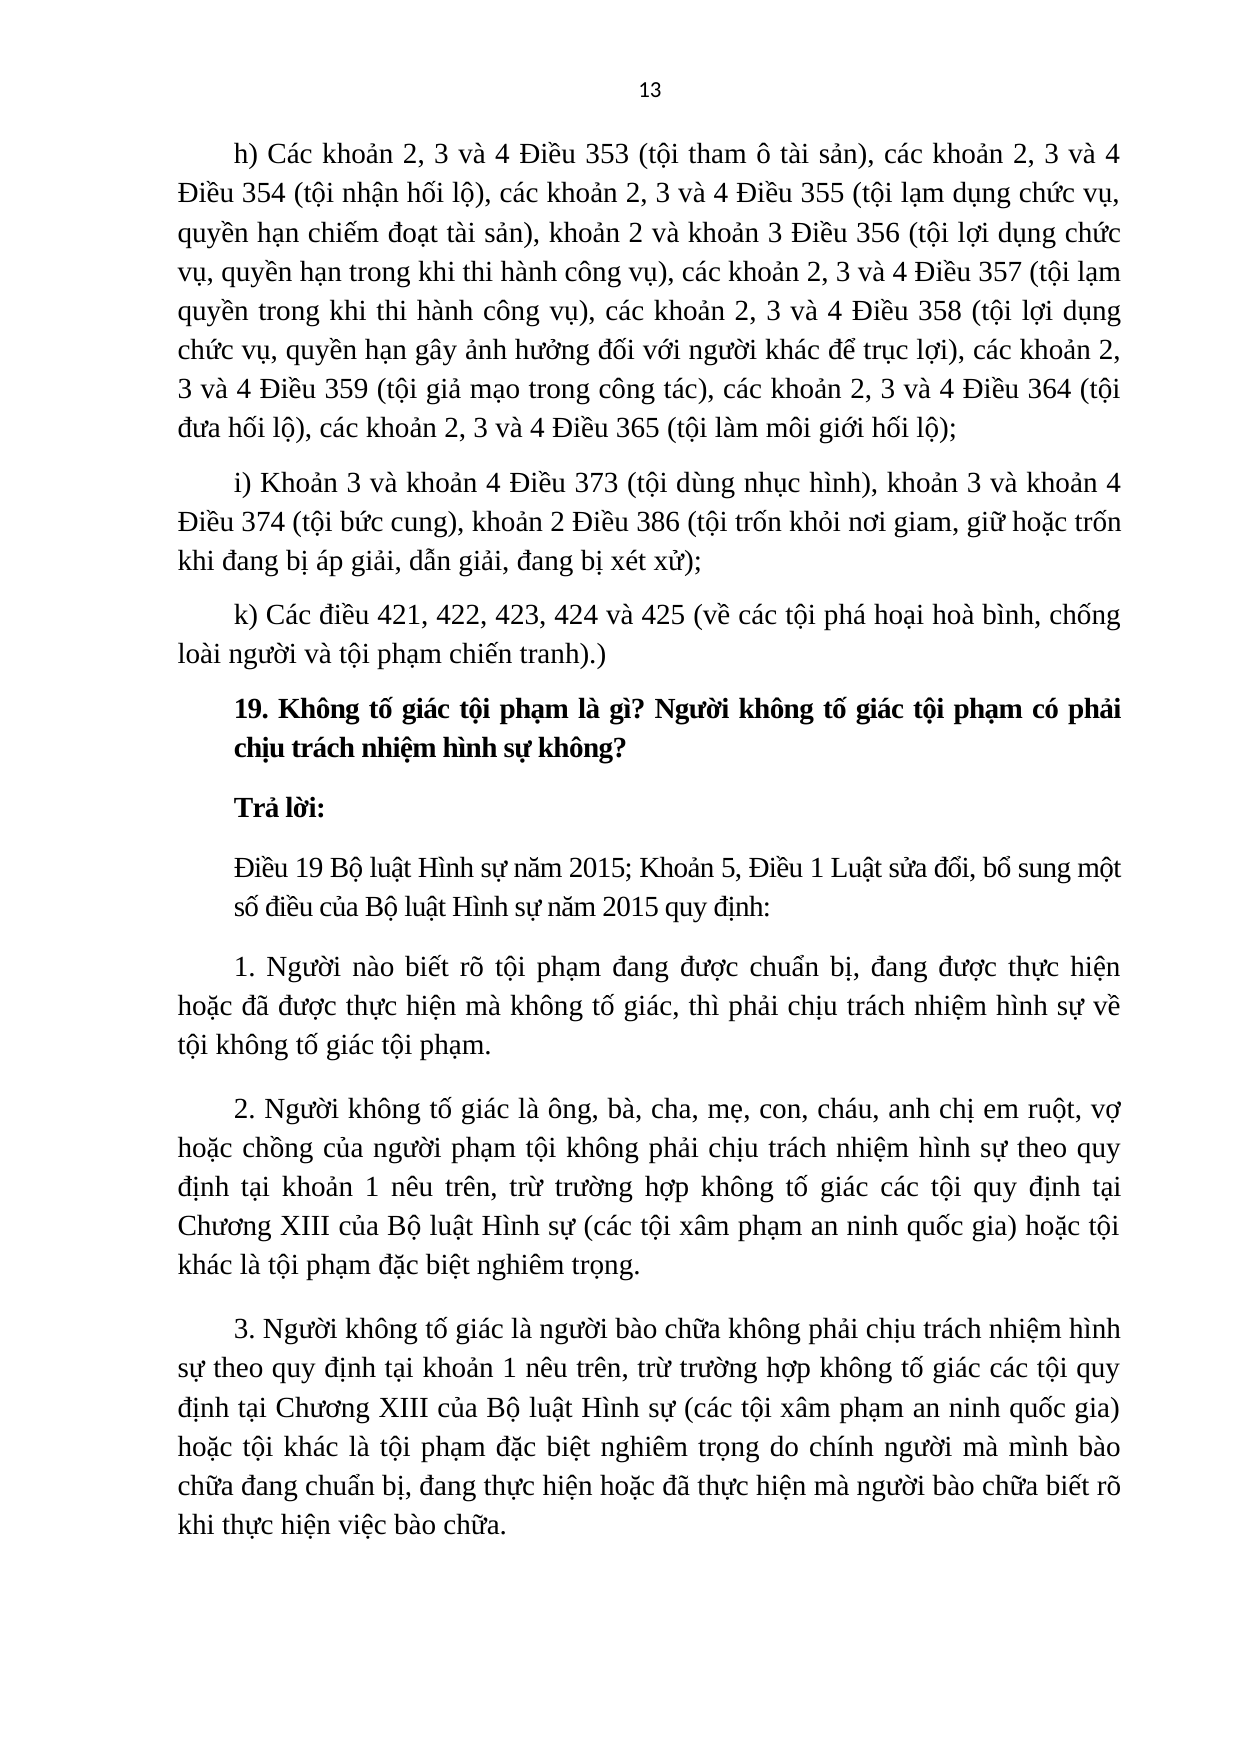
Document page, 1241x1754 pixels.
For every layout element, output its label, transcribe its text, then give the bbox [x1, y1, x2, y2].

text h) Các khoản 2, 3 và 4 Điều 353 (tội tham ô tài sản), các khoản 2, 3 và 4 Điều 354 (tội nhận hối lộ), các khoản 2, 3 và 4 Điều 355 (tội lạm dụng chức vụ, quyền hạn chiếm đoạt tài sản), khoản 2 và khoản 3 Điều 356 (tội lợi dụng chức vụ, quyền hạn trong khi thi hành công vụ), các khoản 2, 3 và 4 Điều 357 (tội lạm quyền trong khi thi hành công vụ), các khoản 2, 3 và 4 Điều 358 (tội lợi dụng chức vụ, quyền hạn gây ảnh hưởng đối với người khác để trục lợi), các khoản 2, 3 và 4 Điều 359 (tội giả mạo trong công tác), các khoản 2, 3 và 4 Điều 364 (tội đưa hối lộ), các khoản 2, 3 và 4 Điều 365 (tội làm môi giới hối lộ); [177, 131, 1122, 443]
text 2. Người không tố giác là ông, bà, cha, mẹ, con, cháu, anh chị em ruột, vợ hoặc chồng của người phạm tội không phải chịu trách nhiệm hình sự theo quy định tại khoản 1 nêu trên, trừ trường hợp không tố giác các tội quy định tại Chương XIII của Bộ luật Hình sự (các tội xâm phạm an ninh quốc gia) hoặc tội khác là tội phạm đặc biệt nghiêm trọng. [177, 1086, 1122, 1130]
text 1. Người nào biết rõ tội phạm đang được chuẩn bị, đang được thực hiện hoặc đã được thực hiện mà không tố giác, thì phải chịu trách nhiệm hình sự về tội không tố giác tội phạm. [177, 943, 1122, 1061]
text 19. Không tố giác tội phạm là gì? Người không tố giác tội phạm có phải chịu trách nhiệm hình sự không? [233, 686, 1122, 764]
text Điều 19 Bộ luật Hình sự năm 2015; Khoản 5, Điều 1 Luật sửa đổi, bổ sung một số điều của Bộ luật Hình sự năm 2015 quy định: [233, 844, 1122, 923]
text i) Khoản 3 và khoản 4 Điều 373 (tội dùng nhục hình), khoản 3 và khoản 4 Điều 374 (tội bức cung), khoản 2 Điều 386 (tội trốn khỏi nơi giam, giữ hoặc trốn khi đang bị áp giải, dẫn giải, đang bị xét xử); [177, 459, 1122, 576]
text 3. Người không tố giác là người bào chữa không phải chịu trách nhiệm hình sự theo quy định tại khoản 1 nêu trên, trừ trường hợp không tố giác các tội quy định tại Chương XIII của Bộ luật Hình sự (các tội xâm phạm an ninh quốc gia) hoặc tội khác là tội phạm đặc biệt nghiêm trọng do chính người mà mình bào chữa đang chuẩn bị, đang thực hiện hoặc đã thực hiện mà người bào chữa biết rõ khi thực hiện việc bào chữa. [177, 1501, 1122, 1540]
text 2. Người không tố giác là ông, bà, cha, mẹ, con, cháu, anh chị em ruột, vợ hoặc chồng của người phạm tội không phải chịu trách nhiệm hình sự theo quy định tại khoản 1 nêu trên, trừ trường hợp không tố giác các tội quy định tại Chương XIII của Bộ luật Hình sự (các tội xâm phạm an ninh quốc gia) hoặc tội khác là tội phạm đặc biệt nghiêm trọng. [177, 1242, 1122, 1281]
text Trả lời: [233, 785, 1122, 824]
text 3. Người không tố giác là người bào chữa không phải chịu trách nhiệm hình sự theo quy định tại khoản 1 nêu trên, trừ trường hợp không tố giác các tội quy định tại Chương XIII của Bộ luật Hình sự (các tội xâm phạm an ninh quốc gia) hoặc tội khác là tội phạm đặc biệt nghiêm trọng do chính người mà mình bào chữa đang chuẩn bị, đang thực hiện hoặc đã thực hiện mà người bào chữa biết rõ khi thực hiện việc bào chữa. [177, 1306, 1122, 1351]
text k) Các điều 421, 422, 423, 424 và 425 (về các tội phá hoại hoà bình, chống loài người và tội phạm chiến tranh).) [177, 592, 1122, 670]
